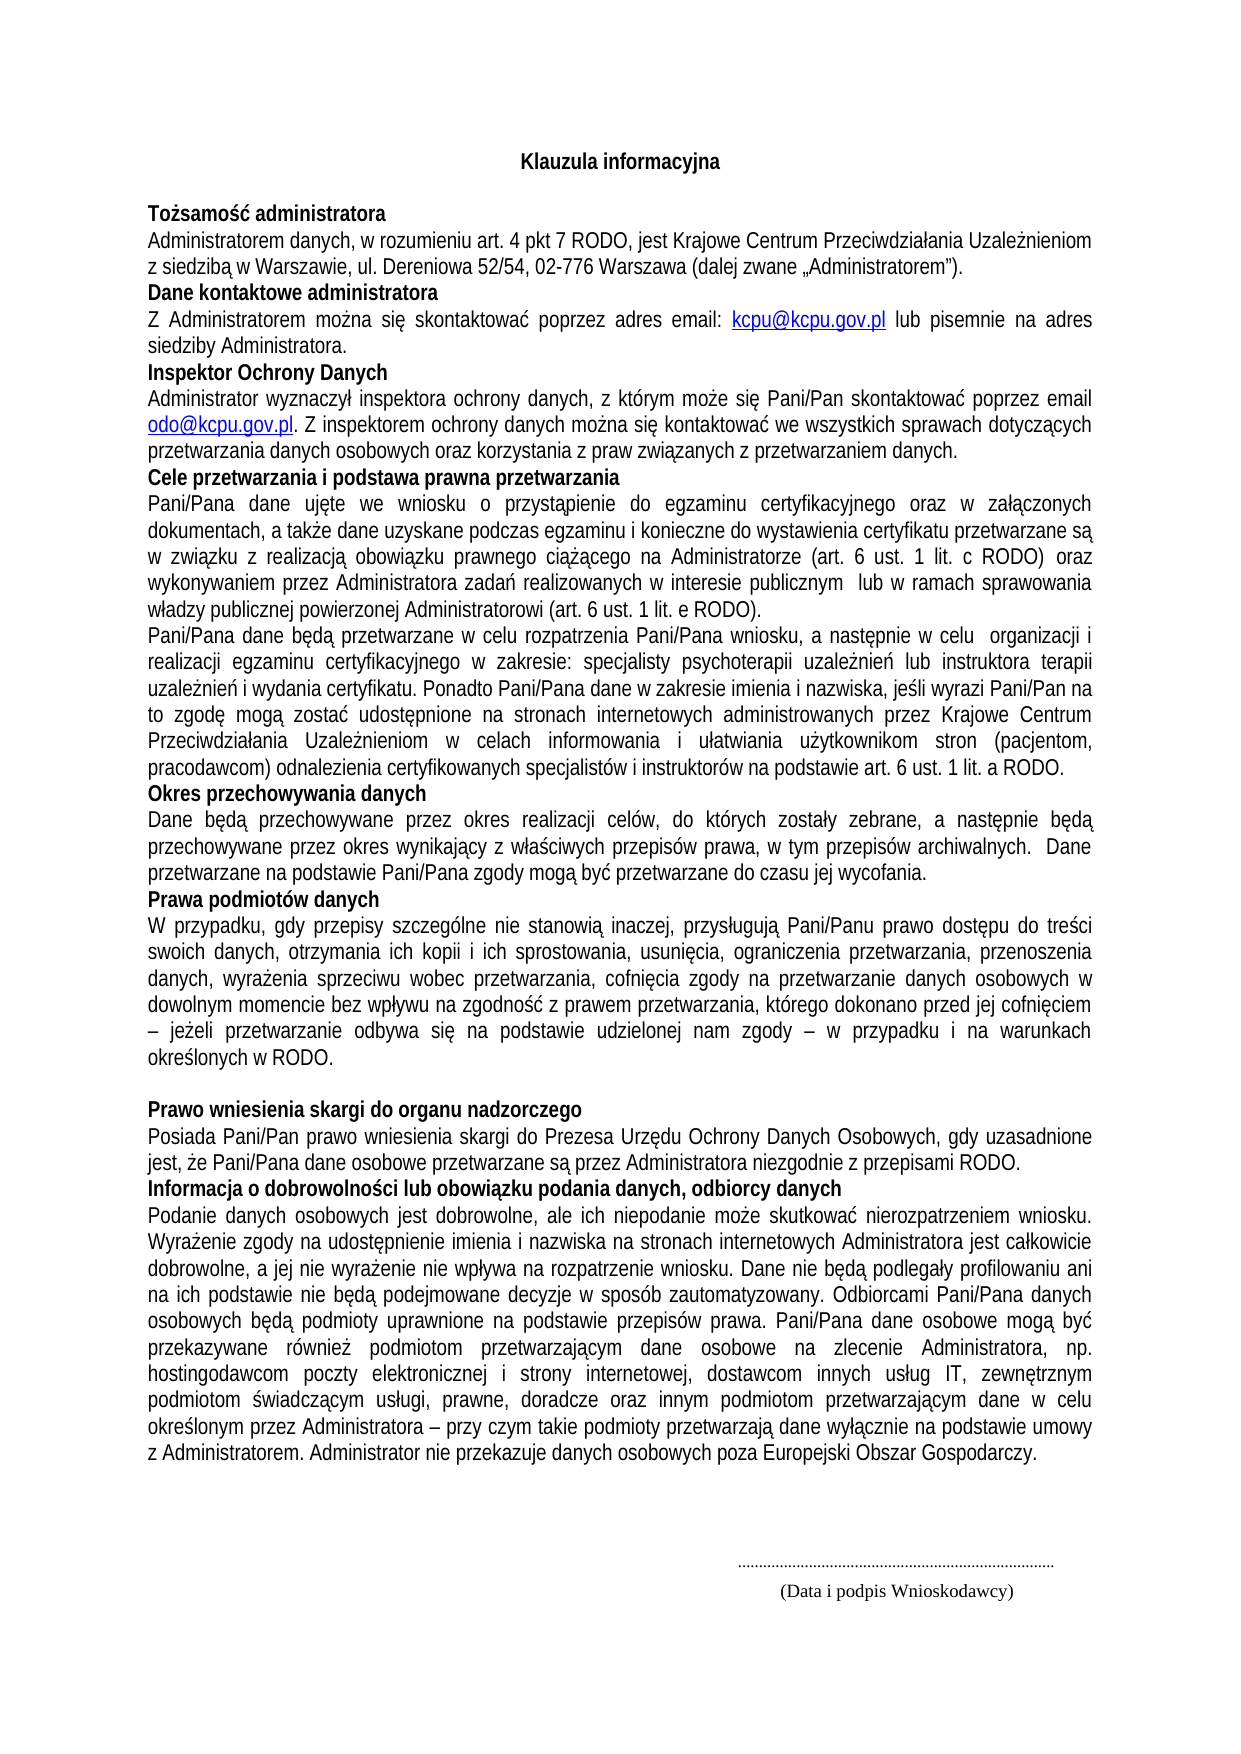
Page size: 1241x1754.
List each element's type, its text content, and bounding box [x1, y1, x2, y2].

text Dane kontaktowe administratora [148, 279, 1093, 306]
text Tożsamość administratora [148, 200, 1093, 227]
text Pani/Pana dane ujęte we wniosku o przystąpienie do egzaminu certyfikacyjnego oraz w załączonych dokumentach, a także dane uzyskane podczas egzaminu i konieczne do wystawienia certyfikatu przetwarzane są w związku z realizacją obowiązku prawnego ciążącego na Administratorze (art. 6 ust. 1 lit. c RODO) oraz wykonywaniem przez Administratora zadań realizowanych w interesie publicznym lub w ramach sprawowania władzy publicznej powierzonej Administratorowi (art. 6 ust. 1 lit. e RODO). [148, 490, 1093, 622]
text Inspektor Ochrony Danych [148, 358, 1093, 385]
text Dane będą przechowywane przez okres realizacji celów, do których zostały zebrane, a następnie będą przechowywane przez okres wynikający z właściwych przepisów prawa, w tym przepisów archiwalnych. Dane przetwarzane na podstawie Pani/Pana zgody mogą być przetwarzane do czasu jej wycofania. [148, 806, 1093, 886]
text Prawo wniesienia skargi do organu nadzorczego [148, 1096, 1093, 1123]
text Posiada Pani/Pan prawo wniesienia skargi do Prezesa Urzędu Ochrony Danych Osobowych, gdy uzasadnione jest, że Pani/Pana dane osobowe przetwarzane są przez Administratora niezgodnie z przepisami RODO. [148, 1123, 1093, 1175]
text Podanie danych osobowych jest dobrowolne, ale ich niepodanie może skutkować nierozpatrzeniem wniosku. Wyrażenie zgody na udostępnienie imienia i nazwiska na stronach internetowych Administratora jest całkowicie dobrowolne, a jej nie wyrażenie nie wpływa na rozpatrzenie wniosku. Dane nie będą podlegały profilowaniu ani na ich podstawie nie będą podejmowane decyzje w sposób zautomatyzowany. Odbiorcami Pani/Pana danych osobowych będą podmioty uprawnione na podstawie przepisów prawa. Pani/Pana dane osobowe mogą być przekazywane również podmiotom przetwarzającym dane osobowe na zlecenie Administratora, np. hostingodawcom poczty elektronicznej i strony internetowej, dostawcom innych usług IT, zewnętrznym podmiotom świadczącym usługi, prawne, doradcze oraz innym podmiotom przetwarzającym dane w celu określonym przez Administratora – przy czym takie podmioty przetwarzają dane wyłącznie na podstawie umowy z Administratorem. Administrator nie przekazuje danych osobowych poza Europejski Obszar Gospodarczy. [148, 1202, 1093, 1465]
text ............................................................................ [185, 1552, 1093, 1571]
text Administrator wyznaczył inspektora ochrony danych, z którym może się Pani/Pan skontaktować poprzez email odo@kcpu.gov.pl. Z inspektorem ochrony danych można się kontaktować we wszystkich sprawach dotyczących przetwarzania danych osobowych oraz korzystania z praw związanych z przetwarzaniem danych. [148, 385, 1093, 464]
text Administratorem danych, w rozumieniu art. 4 pkt 7 RODO, jest Krajowe Centrum Przeciwdziałania Uzależnieniom z siedzibą w Warszawie, ul. Dereniowa 52/54, 02-776 Warszawa (dalej zwane „Administratorem”). [148, 227, 1093, 279]
text Cele przetwarzania i podstawa prawna przetwarzania [148, 464, 1093, 490]
text Klauzula informacyjna [148, 148, 1093, 174]
text Z Administratorem można się skontaktować poprzez adres email: kcpu@kcpu.gov.pl lub pisemnie na adres siedziby Administratora. [148, 306, 1093, 358]
text W przypadku, gdy przepisy szczególne nie stanowią inaczej, przysługują Pani/Panu prawo dostępu do treści swoich danych, otrzymania ich kopii i ich sprostowania, usunięcia, ograniczenia przetwarzania, przenoszenia danych, wyrażenia sprzeciwu wobec przetwarzania, cofnięcia zgody na przetwarzanie danych osobowych w dowolnym momencie bez wpływu na zgodność z prawem przetwarzania, którego dokonano przed jej cofnięciem – jeżeli przetwarzanie odbywa się na podstawie udzielonej nam zgody – w przypadku i na warunkach określonych w RODO. [148, 912, 1093, 1070]
text Prawa podmiotów danych [148, 886, 1093, 912]
text Pani/Pana dane będą przetwarzane w celu rozpatrzenia Pani/Pana wniosku, a następnie w celu organizacji i realizacji egzaminu certyfikacyjnego w zakresie: specjalisty psychoterapii uzależnień lub instruktora terapii uzależnień i wydania certyfikatu. Ponadto Pani/Pana dane w zakresie imienia i nazwiska, jeśli wyrazi Pani/Pan na to zgodę mogą zostać udostępnione na stronach internetowych administrowanych przez Krajowe Centrum Przeciwdziałania Uzależnieniom w celach informowania i ułatwiania użytkownikom stron (pacjentom, pracodawcom) odnalezienia certyfikowanych specjalistów i instruktorów na podstawie art. 6 ust. 1 lit. a RODO. [148, 622, 1093, 780]
text Informacja o dobrowolności lub obowiązku podania danych, odbiorcy danych [148, 1175, 1093, 1202]
text (Data i podpis Wnioskodawcy) [185, 1580, 1093, 1602]
text Okres przechowywania danych [148, 780, 1093, 806]
